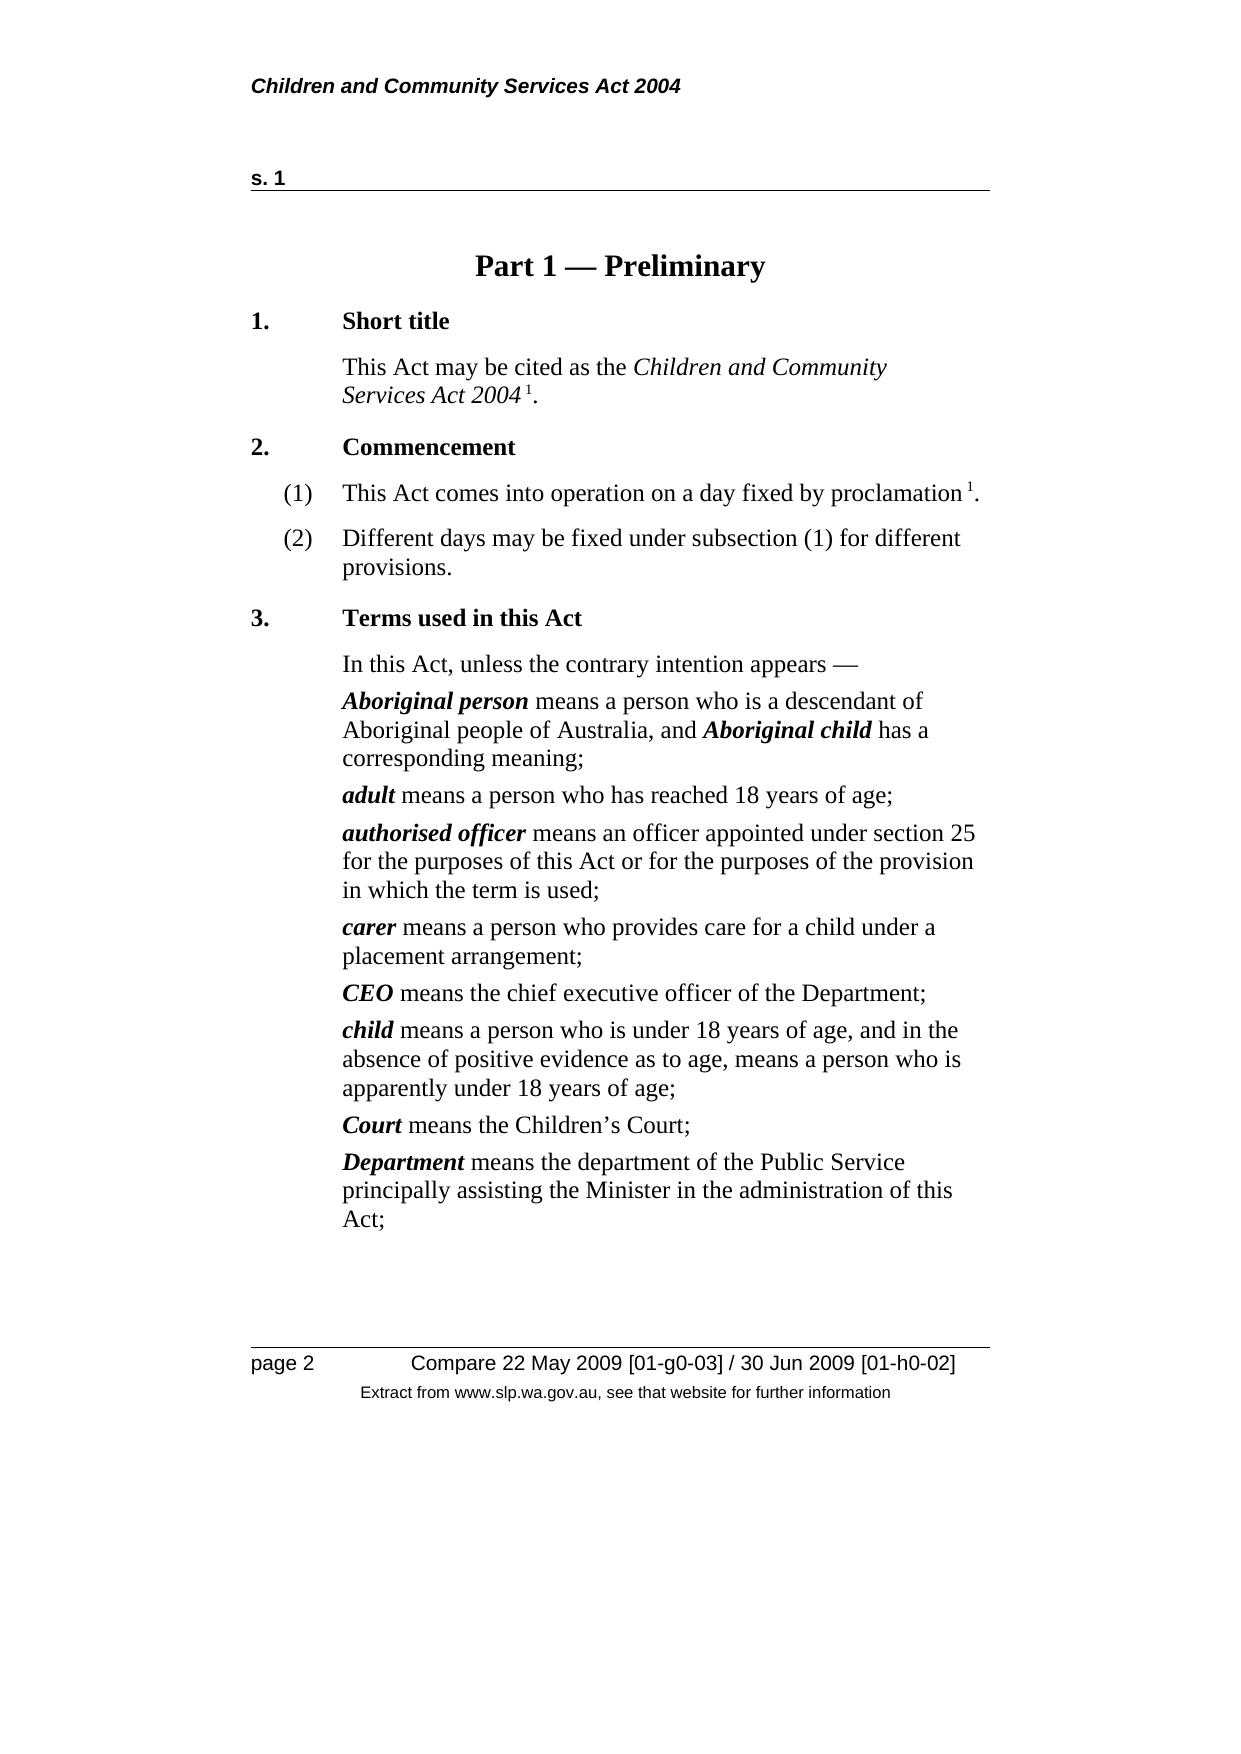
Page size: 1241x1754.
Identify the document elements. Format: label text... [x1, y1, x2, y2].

subtitle 3. Terms used in this Act [251, 603, 990, 632]
text (1) This Act comes into operation on a day fixed by proclamation 1. [251, 478, 990, 506]
subtitle Part 1 — Preliminary [251, 247, 990, 283]
text In this Act, unless the contrary intention appears — [251, 649, 990, 678]
text adult means a person who has reached 18 years of age; [251, 781, 990, 809]
text Court means the Children’s Court; [251, 1110, 990, 1138]
text Aboriginal person means a person who is a descendant of Aboriginal people of Australia, and Aboriginal child has a corresponding meaning; [251, 686, 990, 772]
text This Act may be cited as the Children and Community Services Act 2004 1. [251, 352, 960, 409]
text Department means the department of the Public Service principally assisting the Minister in the administration of this Act; [251, 1147, 990, 1233]
subtitle 2. Commencement [251, 432, 990, 461]
text CEO means the chief executive officer of the Department; [251, 978, 990, 1007]
subtitle 1. Short title [251, 306, 990, 335]
text carer means a person who provides care for a child under a placement arrangement; [251, 912, 990, 970]
text child means a person who is under 18 years of age, and in the absence of positive evidence as to age, means a person who is apparently under 18 years of age; [251, 1015, 990, 1101]
text (2) Different days may be fixed under subsection (1) for different provisions. [251, 523, 990, 581]
text authorised officer means an officer appointed under section 25 for the purposes of this Act or for the purposes of the provision in which the term is used; [251, 818, 990, 904]
